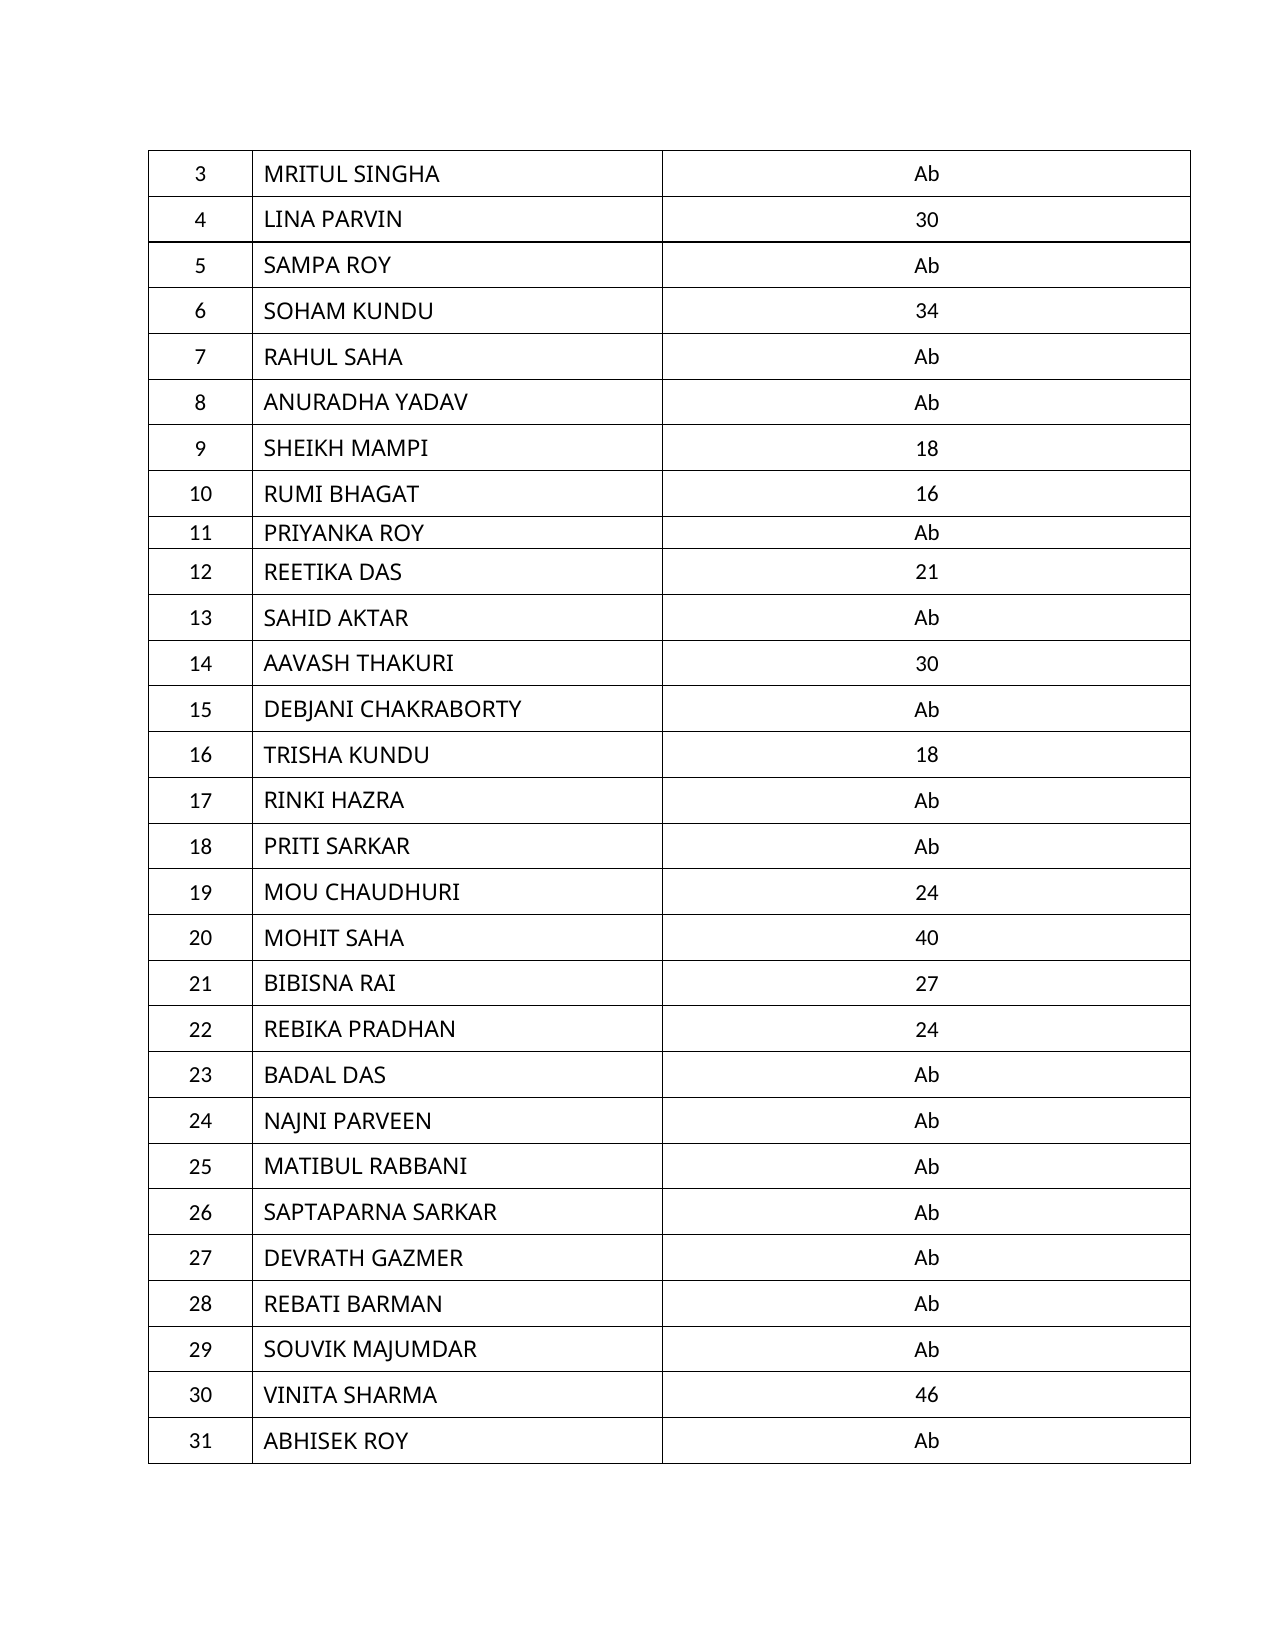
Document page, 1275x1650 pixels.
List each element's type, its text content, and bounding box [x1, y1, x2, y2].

table_cell 46 [663, 1372, 1190, 1417]
table_cell 16 [663, 471, 1190, 516]
table_cell REBATI BARMAN [253, 1281, 662, 1326]
table_cell ANURADHA YADAV [253, 380, 662, 424]
table_cell 24 [663, 1006, 1190, 1051]
table_cell Ab [663, 1189, 1190, 1234]
table_cell 14 [149, 641, 252, 685]
table_cell MOU CHAUDHURI [253, 869, 662, 914]
table_cell 34 [663, 288, 1190, 333]
table_cell BADAL DAS [253, 1052, 662, 1097]
table_cell Ab [663, 686, 1190, 731]
table_cell 28 [149, 1281, 252, 1326]
table_cell RAHUL SAHA [253, 334, 662, 379]
table_cell Ab [663, 243, 1190, 287]
table_cell Ab [663, 151, 1190, 196]
table_cell 18 [149, 824, 252, 868]
table_cell REBIKA PRADHAN [253, 1006, 662, 1051]
table_cell SOUVIK MAJUMDAR [253, 1327, 662, 1371]
table_cell 21 [149, 961, 252, 1005]
table_cell 4 [149, 197, 252, 241]
table_cell AAVASH THAKURI [253, 641, 662, 685]
table_cell REETIKA DAS [253, 549, 662, 594]
table_cell 30 [149, 1372, 252, 1417]
table_cell 30 [663, 641, 1190, 685]
table_cell ABHISEK ROY [253, 1418, 662, 1463]
table_cell Ab [663, 1098, 1190, 1143]
table_cell 31 [149, 1418, 252, 1463]
table_cell 23 [149, 1052, 252, 1097]
table_cell Ab [663, 1144, 1190, 1188]
table_cell VINITA SHARMA [253, 1372, 662, 1417]
table_cell Ab [663, 1327, 1190, 1371]
table_cell 27 [149, 1235, 252, 1280]
table_cell 21 [663, 549, 1190, 594]
table_cell 19 [149, 869, 252, 914]
table_cell Ab [663, 595, 1190, 639]
table_cell 16 [149, 732, 252, 777]
table_cell 26 [149, 1189, 252, 1234]
table_cell Ab [663, 517, 1190, 548]
table_cell 22 [149, 1006, 252, 1051]
table_cell RUMI BHAGAT [253, 471, 662, 516]
table_cell Ab [663, 778, 1190, 822]
table_cell 6 [149, 288, 252, 333]
table_cell 18 [663, 732, 1190, 777]
table_cell MOHIT SAHA [253, 915, 662, 960]
table_cell 24 [149, 1098, 252, 1143]
table_cell Ab [663, 824, 1190, 868]
table_cell 40 [663, 915, 1190, 960]
table_cell Ab [663, 1052, 1190, 1097]
table_cell BIBISNA RAI [253, 961, 662, 1005]
table_cell SAMPA ROY [253, 243, 662, 287]
table_cell 5 [149, 243, 252, 287]
table_cell 13 [149, 595, 252, 639]
table_cell TRISHA KUNDU [253, 732, 662, 777]
table_cell DEVRATH GAZMER [253, 1235, 662, 1280]
table_cell 3 [149, 151, 252, 196]
table_cell SAHID AKTAR [253, 595, 662, 639]
table_cell Ab [663, 334, 1190, 379]
table_cell 27 [663, 961, 1190, 1005]
table_cell Ab [663, 380, 1190, 424]
table_cell 25 [149, 1144, 252, 1188]
table_cell DEBJANI CHAKRABORTY [253, 686, 662, 731]
table_cell 8 [149, 380, 252, 424]
table_cell 12 [149, 549, 252, 594]
table_cell PRITI SARKAR [253, 824, 662, 868]
table_cell Ab [663, 1235, 1190, 1280]
table_cell MRITUL SINGHA [253, 151, 662, 196]
table_cell Ab [663, 1418, 1190, 1463]
table_cell 7 [149, 334, 252, 379]
table_cell Ab [663, 1281, 1190, 1326]
table_cell 15 [149, 686, 252, 731]
table_cell NAJNI PARVEEN [253, 1098, 662, 1143]
table_cell 30 [663, 197, 1190, 241]
table_cell 18 [663, 425, 1190, 470]
table_cell 11 [149, 517, 252, 548]
table_cell 10 [149, 471, 252, 516]
table_cell PRIYANKA ROY [253, 517, 662, 548]
table_cell MATIBUL RABBANI [253, 1144, 662, 1188]
table_cell SAPTAPARNA SARKAR [253, 1189, 662, 1234]
table_cell 29 [149, 1327, 252, 1371]
table_cell SOHAM KUNDU [253, 288, 662, 333]
table_cell 9 [149, 425, 252, 470]
table_cell LINA PARVIN [253, 197, 662, 241]
table_cell 20 [149, 915, 252, 960]
table_cell RINKI HAZRA [253, 778, 662, 822]
table_cell 24 [663, 869, 1190, 914]
table_cell 17 [149, 778, 252, 822]
table_cell SHEIKH MAMPI [253, 425, 662, 470]
